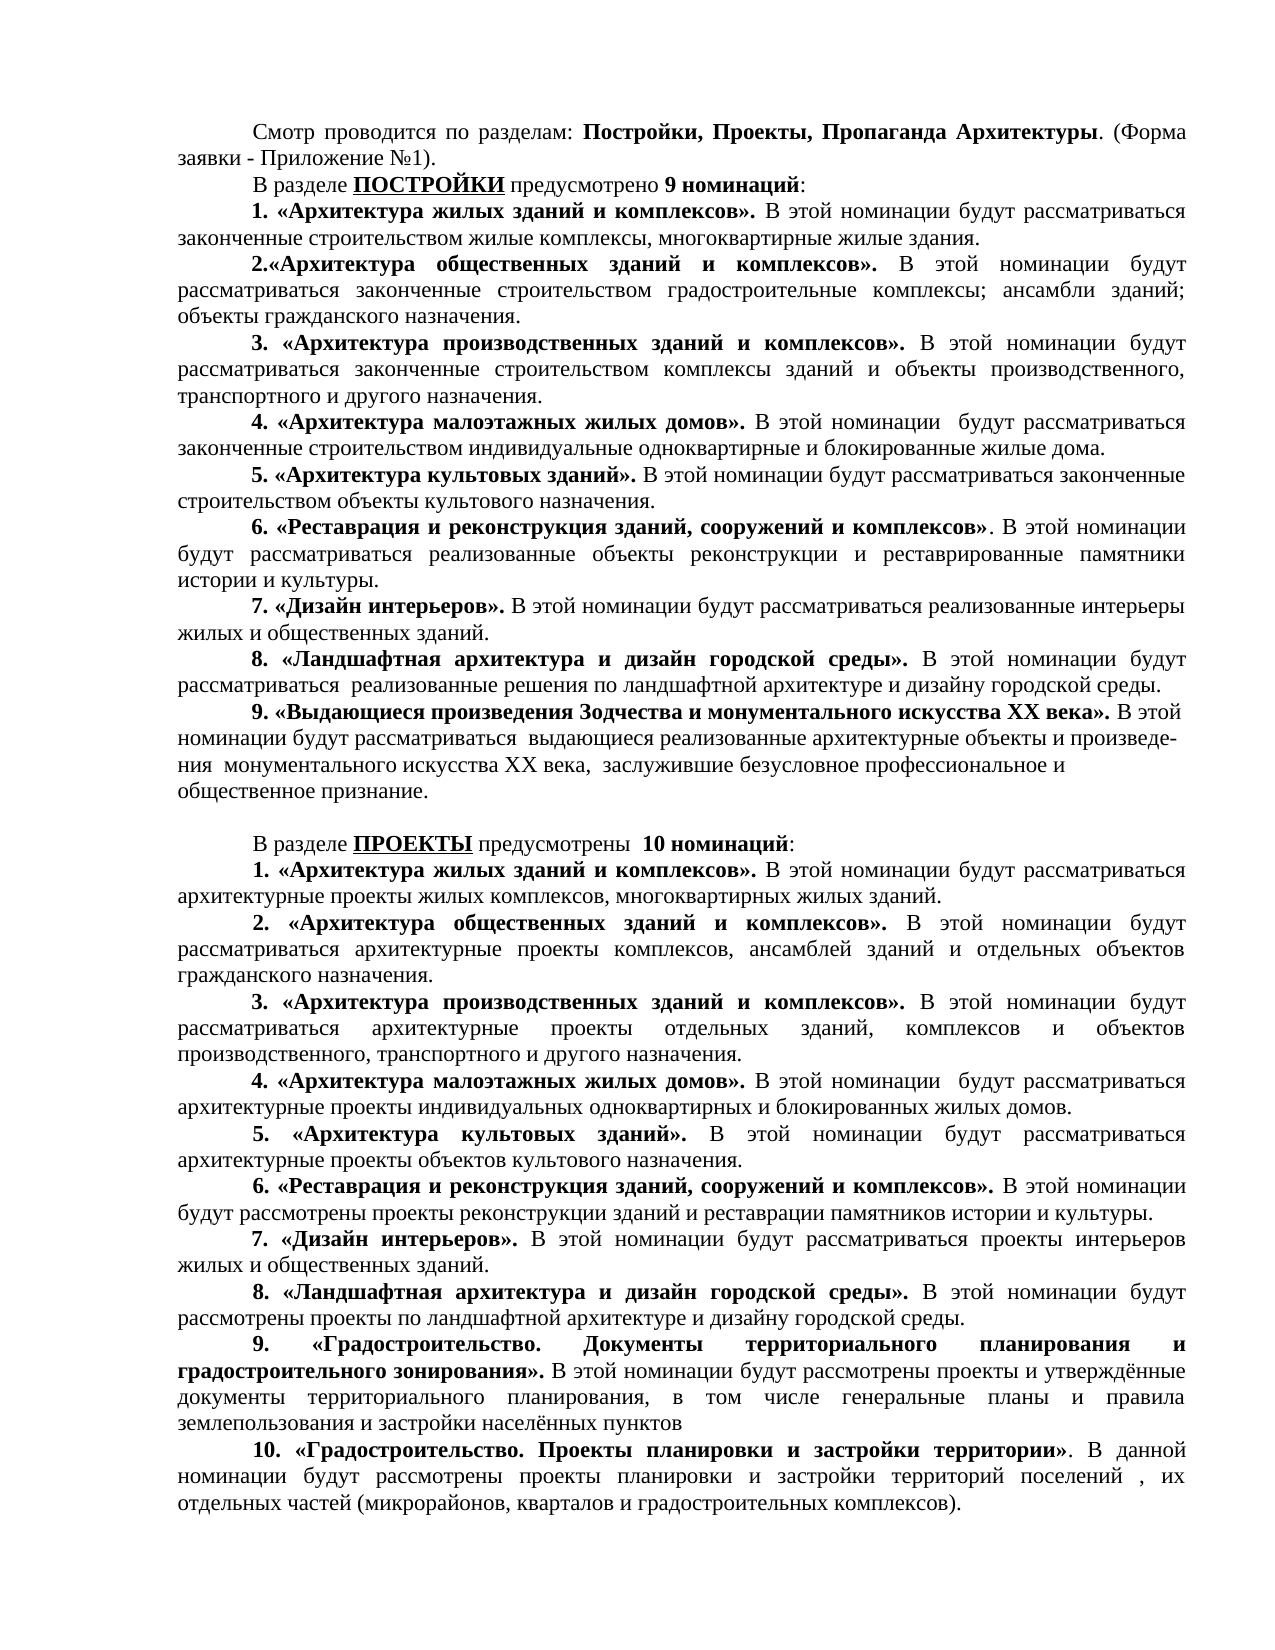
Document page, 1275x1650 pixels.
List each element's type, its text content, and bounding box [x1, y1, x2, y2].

text 10. «Градостроительство. Проекты планировки и застройки территории». В данной номинации будут рассмотрены проекты планировки и застройки территорий поселений , их отдельных частей (микрорайонов, кварталов и градостроительных комплексов). [177, 1436, 1186, 1515]
text 1. «Архитектура жилых зданий и комплексов». В этой номинации будут рассматриваться архитектурные проекты жилых комплексов, многоквартирных жилых зданий. [177, 856, 1186, 909]
text 7. «Дизайн интерьеров». В этой номинации будут рассматриваться реализованные интерьеры жилых и общественных зданий. [177, 592, 1186, 645]
text 3. «Архитектура производственных зданий и комплексов». В этой номинации будут рассматриваться архитектурные проекты отдельных зданий, комплексов и объектов производственного, транспортного и другого назначения. [177, 988, 1186, 1067]
text 6. «реставрация и реконструкция зданий, сооружений и комплексов». В этой номинации будут рассматриваться реализованные объекты реконструкции и реставрированные памятники истории и культуры. [177, 513, 1186, 592]
text 6. «реставрация и реконструкция зданий, сооружений и комплексов». В этой номинации будут рассмотрены проекты реконструкции зданий и реставрации памятников истории и культуры. [177, 1172, 1186, 1225]
text 3. «Архитектура производственных зданий и комплексов». В этой номинации будут рассматриваться законченные строительством комплексы зданий и объекты производственного, транспортного и другого назначения. [177, 329, 1186, 408]
text 4. «Архитектура малоэтажных жилых домов». В этой номинации будут рассматриваться архитектурные проекты индивидуальных одноквартирных и блокированных жилых домов. [177, 1067, 1186, 1119]
text В разделе Постройки предусмотрено 9 номинаций: [177, 171, 1186, 197]
text 1. «Архитектура жилых зданий и комплексов». В этой номинации будут рассматриваться законченные строительством жилые комплексы, многоквартирные жилые здания. [177, 197, 1186, 250]
text 9. «Выдающиеся произведения Зодчества и монументального искусства ХХ века». В этой номинации будут рассматриваться выдающиеся реализованные архитектурные объекты и произведе-ния монументального искусства ХХ века, заслужившие безусловное профессиональное и общественное признание. [177, 698, 1186, 803]
text 7. «Дизайн интерьеров». В этой номинации будут рассматриваться проекты интерьеров жилых и общественных зданий. [177, 1225, 1186, 1278]
text В разделе Проекты предусмотрены 10 номинаций: [177, 830, 1186, 856]
text 9. «Градостроительство. Документы территориального планирования и градостроительного зонирования». В этой номинации будут рассмотрены проекты и утверждённые документы территориального планирования, в том числе генеральные планы и правила землепользования и застройки населённых пунктов [177, 1330, 1186, 1436]
text Смотр проводится по разделам: Постройки, Проекты, Пропаганда Архитектуры. (Форма заявки - Приложение №1). [177, 118, 1186, 171]
text 5. «Архитектура культовых зданий». В этой номинации будут рассматриваться архитектурные проекты объектов культового назначения. [177, 1119, 1186, 1172]
text 8. «Ландшафтная архитектура и дизайн городской среды». В этой номинации будут рассматриваться реализованные решения по ландшафтной архитектуре и дизайну городской среды. [177, 645, 1186, 698]
text 2. «Архитектура общественных зданий и комплексов». В этой номинации будут рассматриваться архитектурные проекты комплексов, ансамблей зданий и отдельных объектов гражданского назначения. [177, 909, 1186, 988]
text 8. «Ландшафтная архитектура и дизайн городской среды». В этой номинации будут рассмотрены проекты по ландшафтной архитектуре и дизайну городской среды. [177, 1278, 1186, 1330]
text 5. «Архитектура культовых зданий». В этой номинации будут рассматриваться законченные строительством объекты культового назначения. [177, 461, 1186, 513]
text 4. «Архитектура малоэтажных жилых домов». В этой номинации будут рассматриваться законченные строительством индивидуальные одноквартирные и блокированные жилые дома. [177, 408, 1186, 461]
text 2.«Архитектура общественных зданий и комплексов». В этой номинации будут рассматриваться законченные строительством градостроительные комплексы; ансамбли зданий; объекты гражданского назначения. [177, 250, 1186, 329]
